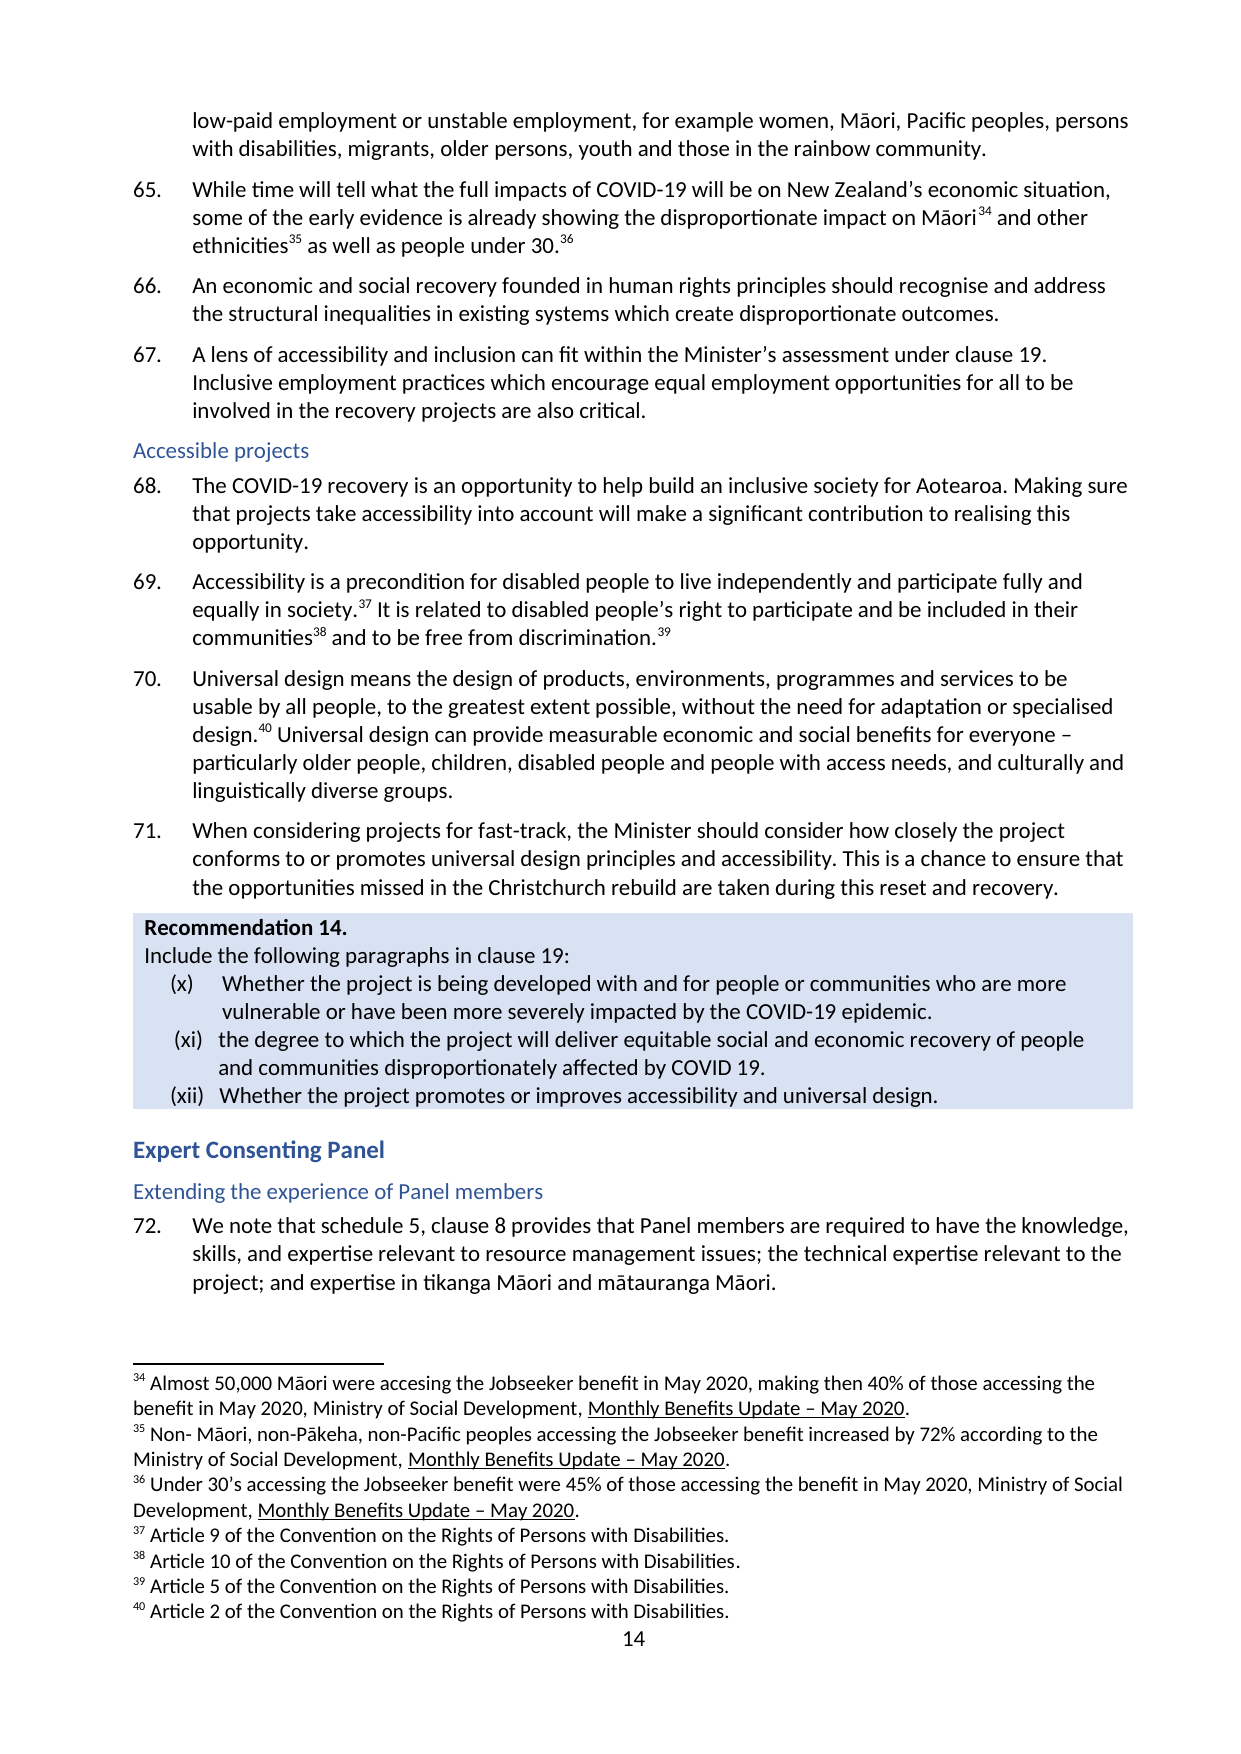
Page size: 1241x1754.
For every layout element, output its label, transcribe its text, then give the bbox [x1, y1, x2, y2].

list The COVID-19 recovery is an opportunity to help build an inclusive society for Aotearoa. Making sure that projects take accessibility into account will make a significant contribution to realising this opportunity. [133, 471, 1134, 555]
list When considering projects for fast-track, the Minister should consider how closely the project conforms to or promotes universal design principles and accessibility. This is a chance to ensure that the opportunities missed in the Christchurch rebuild are taken during this reset and recovery. [133, 817, 1134, 901]
list An economic and social recovery founded in human rights principles should recognise and address the structural inequalities in existing systems which create disproportionate outcomes. [133, 271, 1134, 327]
list Universal design means the design of products, environments, programmes and services to be usable by all people, to the greatest extent possible, without the need for adaptation or specialised design. Universal design can provide measurable economic and social benefits for everyone – particularly older people, children, disabled people and people with access needs, and culturally and linguistically diverse groups. [133, 664, 1134, 804]
subtitle Accessible projects [133, 437, 1134, 464]
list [133, 106, 1134, 162]
subtitle Expert Consenting Panel [133, 1134, 1134, 1165]
list Accessibility is a precondition for disabled people to live independently and participate fully and equally in society. It is related to disabled people’s right to participate and be included in their communities and to be free from discrimination. [133, 567, 1134, 651]
list A lens of accessibility and inclusion can fit within the Minister’s assessment under clause 19. Inclusive employment practices which encourage equal employment opportunities for all to be involved in the recovery projects are also critical. [133, 340, 1134, 424]
list We note that schedule 5, clause 8 provides that Panel members are required to have the knowledge, skills, and expertise relevant to resource management issues; the technical expertise relevant to the project; and expertise in tikanga Māori and mātauranga Māori. [133, 1212, 1134, 1296]
list While time will tell what the full impacts of COVID-19 will be on New Zealand’s economic situation, some of the early evidence is already showing the disproportionate impact on Māori and other ethnicities as well as people under 30. [133, 175, 1134, 259]
subtitle Extending the experience of Panel members [133, 1177, 1134, 1205]
table_header Recommendation 14. Include the following paragraphs in clause 19: (x) Whether the project is being developed with and for people or communities who are more vulnerable or have been more severely impacted by the COVID-19 epidemic. (xi) the degree to which the project will deliver equitable social and economic recovery of people and communities disproportionately affected by COVID 19. (xii) Whether the project promotes or improves accessibility and universal design. [133, 913, 1133, 1109]
